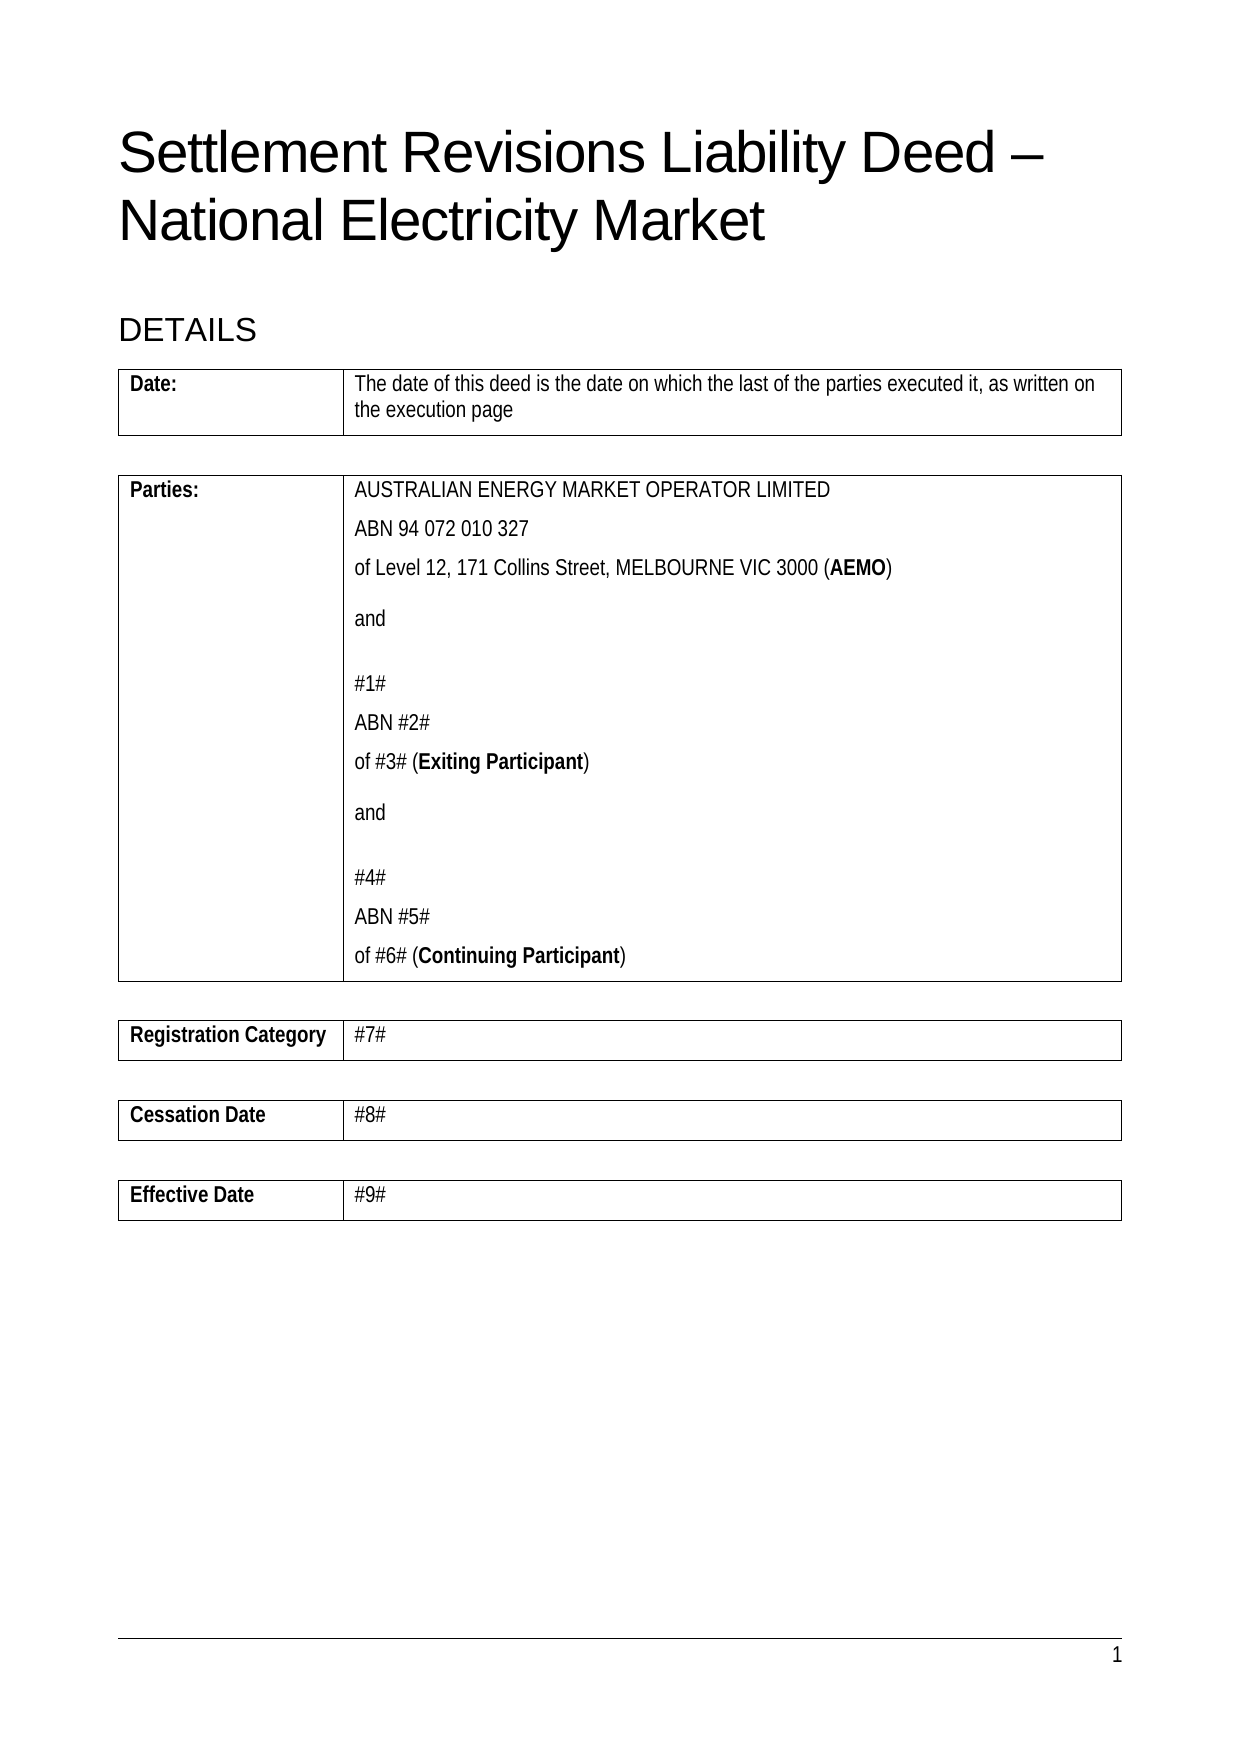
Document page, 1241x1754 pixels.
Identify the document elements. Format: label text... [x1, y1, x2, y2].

table_header Parties: [119, 476, 343, 981]
table_header Cessation Date [119, 1101, 343, 1140]
table_header Registration Category [119, 1021, 343, 1060]
title Settlement Revisions Liability Deed – National Electricity Market [118, 118, 1122, 252]
table_header Effective Date [119, 1181, 343, 1220]
table_cell #1# ABN #2# of #3# (Exiting Participant) and [344, 669, 1121, 863]
table_header #9# [344, 1181, 1121, 1220]
table_header #7# [344, 1021, 1121, 1060]
table_header The date of this deed is the date on which the last of the parties executed it, as written on the execution page [344, 370, 1121, 435]
table_cell #4# ABN #5# of #6# (Continuing Participant) [344, 863, 1121, 981]
subtitle DETAILS [118, 310, 1122, 349]
table_header Date: [119, 370, 343, 435]
table_header AUSTRALIAN ENERGY MARKET OPERATOR LIMITED ABN 94 072 010 327 of Level 12, 171 Collins Street, MELBOURNE VIC 3000 (AEMO) and [344, 476, 1121, 669]
table_header #8# [344, 1101, 1121, 1140]
